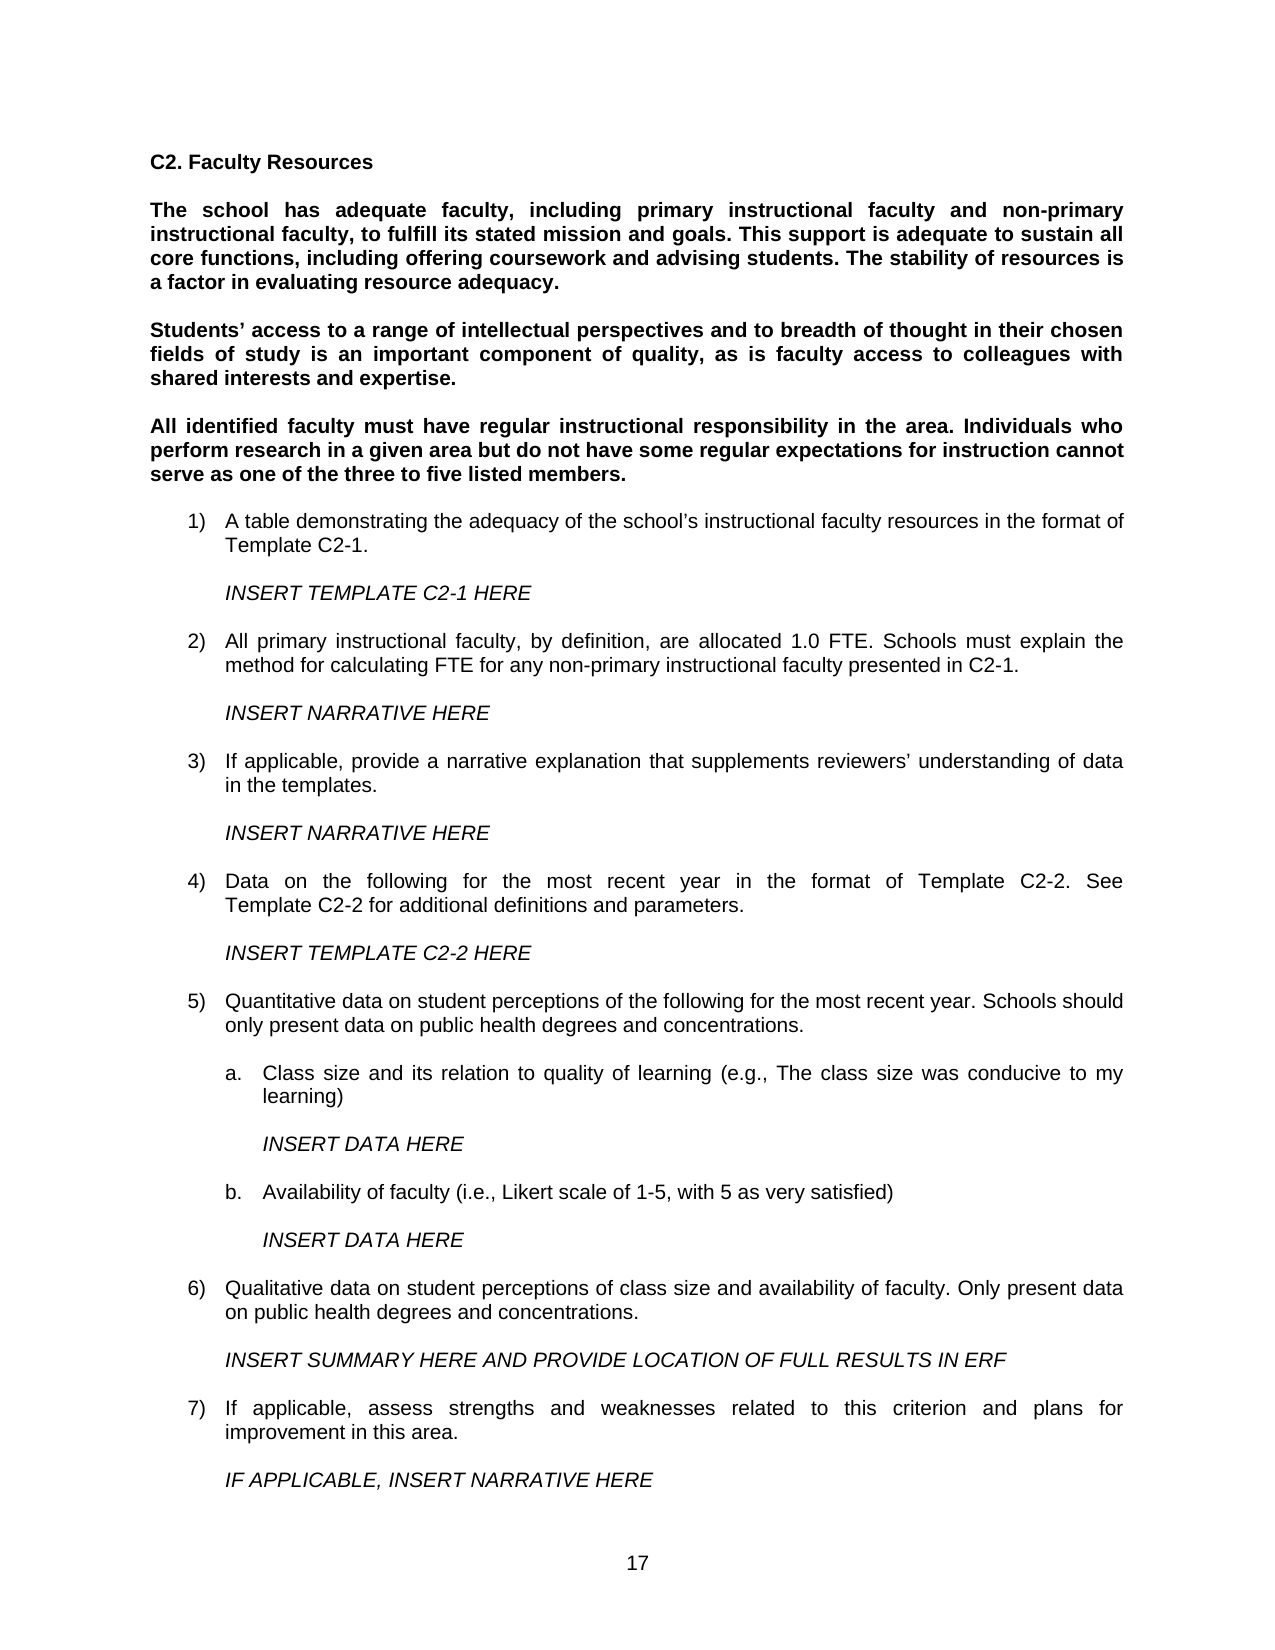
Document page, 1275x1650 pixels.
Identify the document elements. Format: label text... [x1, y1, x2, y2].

text C2. Faculty Resources [150, 150, 1125, 174]
text Students’ access to a range of intellectual perspectives and to breadth of thought in their chosen fields of study is an important component of quality, as is faculty access to colleagues with shared interests and expertise. [150, 318, 1125, 389]
text The school has adequate faculty, including primary instructional faculty and non-primary instructional faculty, to fulfill its stated mission and goals. This support is adequate to sustain all core functions, including offering coursework and advising students. The stability of resources is a factor in evaluating resource adequacy. [150, 198, 1125, 294]
list Data on the following for the most recent year in the format of Template C2-2. See Template C2-2 for additional definitions and parameters. [187, 869, 1125, 917]
text INSERT NARRATIVE HERE [225, 821, 1125, 845]
list Qualitative data on student perceptions of class size and availability of faculty. Only present data on public health degrees and concentrations. [187, 1276, 1125, 1324]
text INSERT TEMPLATE C2-1 HERE [225, 581, 1125, 605]
text INSERT TEMPLATE C2-2 HERE [225, 941, 1125, 964]
text INSERT DATA HERE [262, 1132, 1125, 1156]
text IF APPLICABLE, INSERT NARRATIVE HERE [225, 1468, 1125, 1492]
list A table demonstrating the adequacy of the school’s instructional faculty resources in the format of Template C2-1. [187, 509, 1125, 557]
list If applicable, provide a narrative explanation that supplements reviewers’ understanding of data in the templates. [187, 749, 1125, 797]
list Quantitative data on student perceptions of the following for the most recent year. Schools should only present data on public health degrees and concentrations. [187, 988, 1125, 1036]
text All identified faculty must have regular instructional responsibility in the area. Individuals who perform research in a given area but do not have some regular expectations for instruction cannot serve as one of the three to five listed members. [150, 413, 1125, 485]
list Class size and its relation to quality of learning (e.g., The class size was conducive to my learning) [225, 1060, 1125, 1108]
text INSERT DATA HERE [262, 1228, 1125, 1252]
list If applicable, assess strengths and weaknesses related to this criterion and plans for improvement in this area. [187, 1396, 1125, 1444]
text INSERT SUMMARY HERE AND PROVIDE LOCATION OF FULL RESULTS IN ERF [225, 1348, 1125, 1372]
list Availability of faculty (i.e., Likert scale of 1-5, with 5 as very satisfied) [225, 1180, 1125, 1204]
text INSERT NARRATIVE HERE [225, 701, 1125, 725]
list All primary instructional faculty, by definition, are allocated 1.0 FTE. Schools must explain the method for calculating FTE for any non-primary instructional faculty presented in C2-1. [187, 629, 1125, 677]
